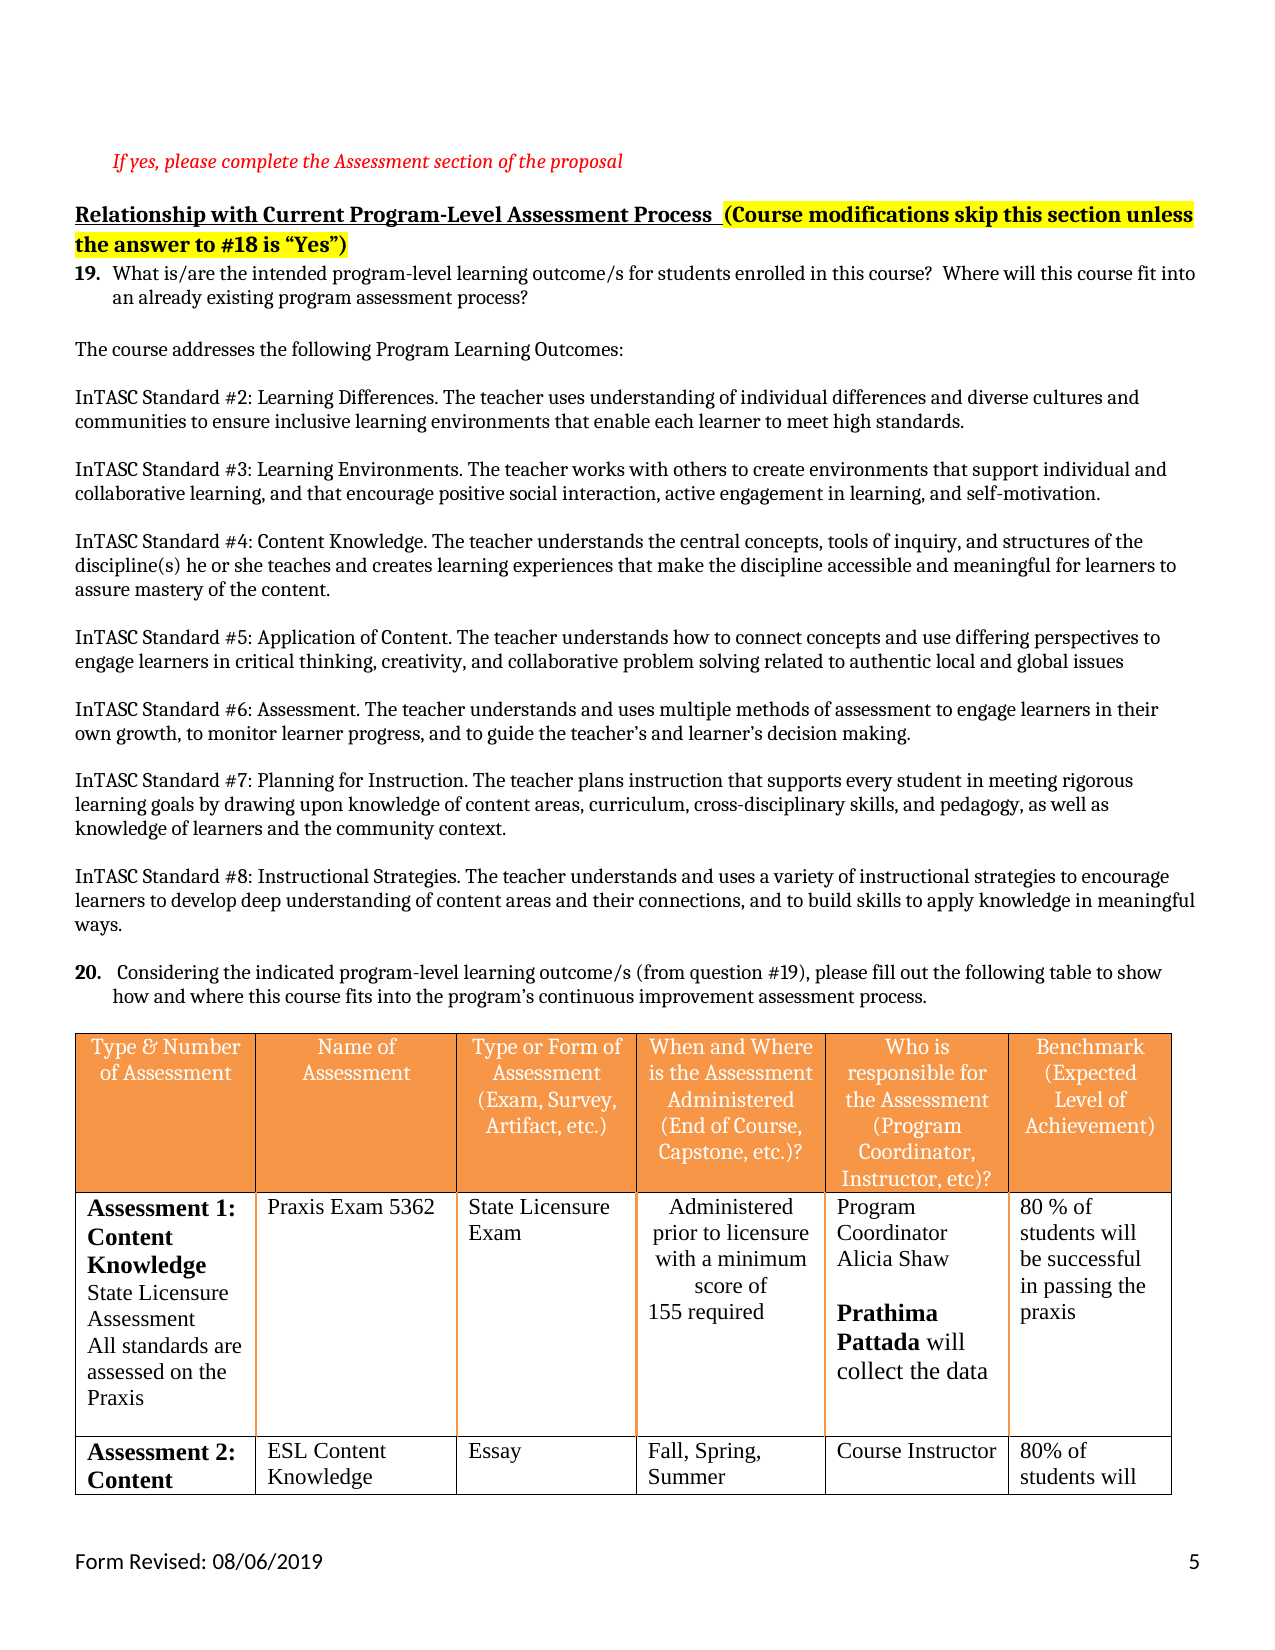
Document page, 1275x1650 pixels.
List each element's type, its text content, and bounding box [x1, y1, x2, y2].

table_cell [256, 1437, 456, 1494]
table_cell Essay [457, 1437, 636, 1494]
table_header Benchmark (Expected Level of Achievement) [1009, 1034, 1171, 1192]
text InTASC Standard #3: Learning Environments. The teacher works with others to create environments that support individual and collaborative learning, and that encourage positive social interaction, active engagement in learning, and self-motivation. [75, 458, 1200, 506]
table_header When and Where is the Assessment Administered (End of Course, Capstone, etc.)? [637, 1034, 825, 1192]
table_cell 80 % of students will be successful in passing the praxis [1010, 1193, 1171, 1436]
table_header Who is responsible for the Assessment (Program Coordinator, Instructor, etc)? [826, 1034, 1008, 1192]
text InTASC Standard #7: Planning for Instruction. The teacher plans instruction that supports every student in meeting rigorous learning goals by drawing upon knowledge of content areas, curriculum, cross-disciplinary skills, and pedagogy, as well as knowledge of learners and the community context. [75, 769, 1200, 841]
text InTASC Standard #2: Learning Differences. The teacher uses understanding of individual differences and diverse cultures and communities to ensure inclusive learning environments that enable each learner to meet high standards. [75, 386, 1200, 434]
text InTASC Standard #6: Assessment. The teacher understands and uses multiple methods of assessment to engage learners in their own growth, to monitor learner progress, and to guide the teacher’s and learner’s decision making. [75, 697, 1200, 745]
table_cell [1009, 1437, 1171, 1494]
text InTASC Standard #4: Content Knowledge. The teacher understands the central concepts, tools of inquiry, and structures of the discipline(s) he or she teaches and creates learning experiences that make the discipline accessible and meaningful for learners to assure mastery of the content. [75, 529, 1200, 601]
table_cell Praxis Exam 5362 [257, 1193, 456, 1436]
table_cell Program Coordinator Alicia Shaw Prathima Pattada will collect the data [826, 1193, 1008, 1436]
list What is/are the intended program-level learning outcome/s for students enrolled in this course? Where will this course fit into an already existing program assessment process? [75, 262, 1200, 310]
table_cell Assessment 1: Content Knowledge State Licensure Assessment All standards are assessed on the Praxis [76, 1193, 255, 1436]
table_cell Administered prior to licensure with a minimum score of 155 required [638, 1193, 824, 1436]
table_header Name of Assessment [256, 1034, 456, 1192]
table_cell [76, 1437, 255, 1494]
text Relationship with Current Program-Level Assessment Process (Course modifications skip this section unless the answer to #18 is “Yes”) [75, 201, 1200, 258]
text InTASC Standard #8: Instructional Strategies. The teacher understands and uses a variety of instructional strategies to encourage learners to develop deep understanding of content areas and their connections, and to build skills to apply knowledge in meaningful ways. [75, 865, 1200, 937]
table_cell State Licensure Exam [458, 1193, 635, 1436]
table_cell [826, 1437, 1008, 1494]
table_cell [637, 1437, 825, 1494]
table_header Type or Form of Assessment (Exam, Survey, Artifact, etc.) [457, 1034, 636, 1192]
table_header Type & Number of Assessment [76, 1034, 255, 1192]
text If yes, please complete the Assessment section of the proposal [75, 150, 1200, 174]
text InTASC Standard #5: Application of Content. The teacher understands how to connect concepts and use differing perspectives to engage learners in critical thinking, creativity, and collaborative problem solving related to authentic local and global issues [75, 625, 1200, 673]
list Considering the indicated program-level learning outcome/s (from question #19), please fill out the following table to show how and where this course fits into the program’s continuous improvement assessment process. [75, 961, 1200, 1009]
